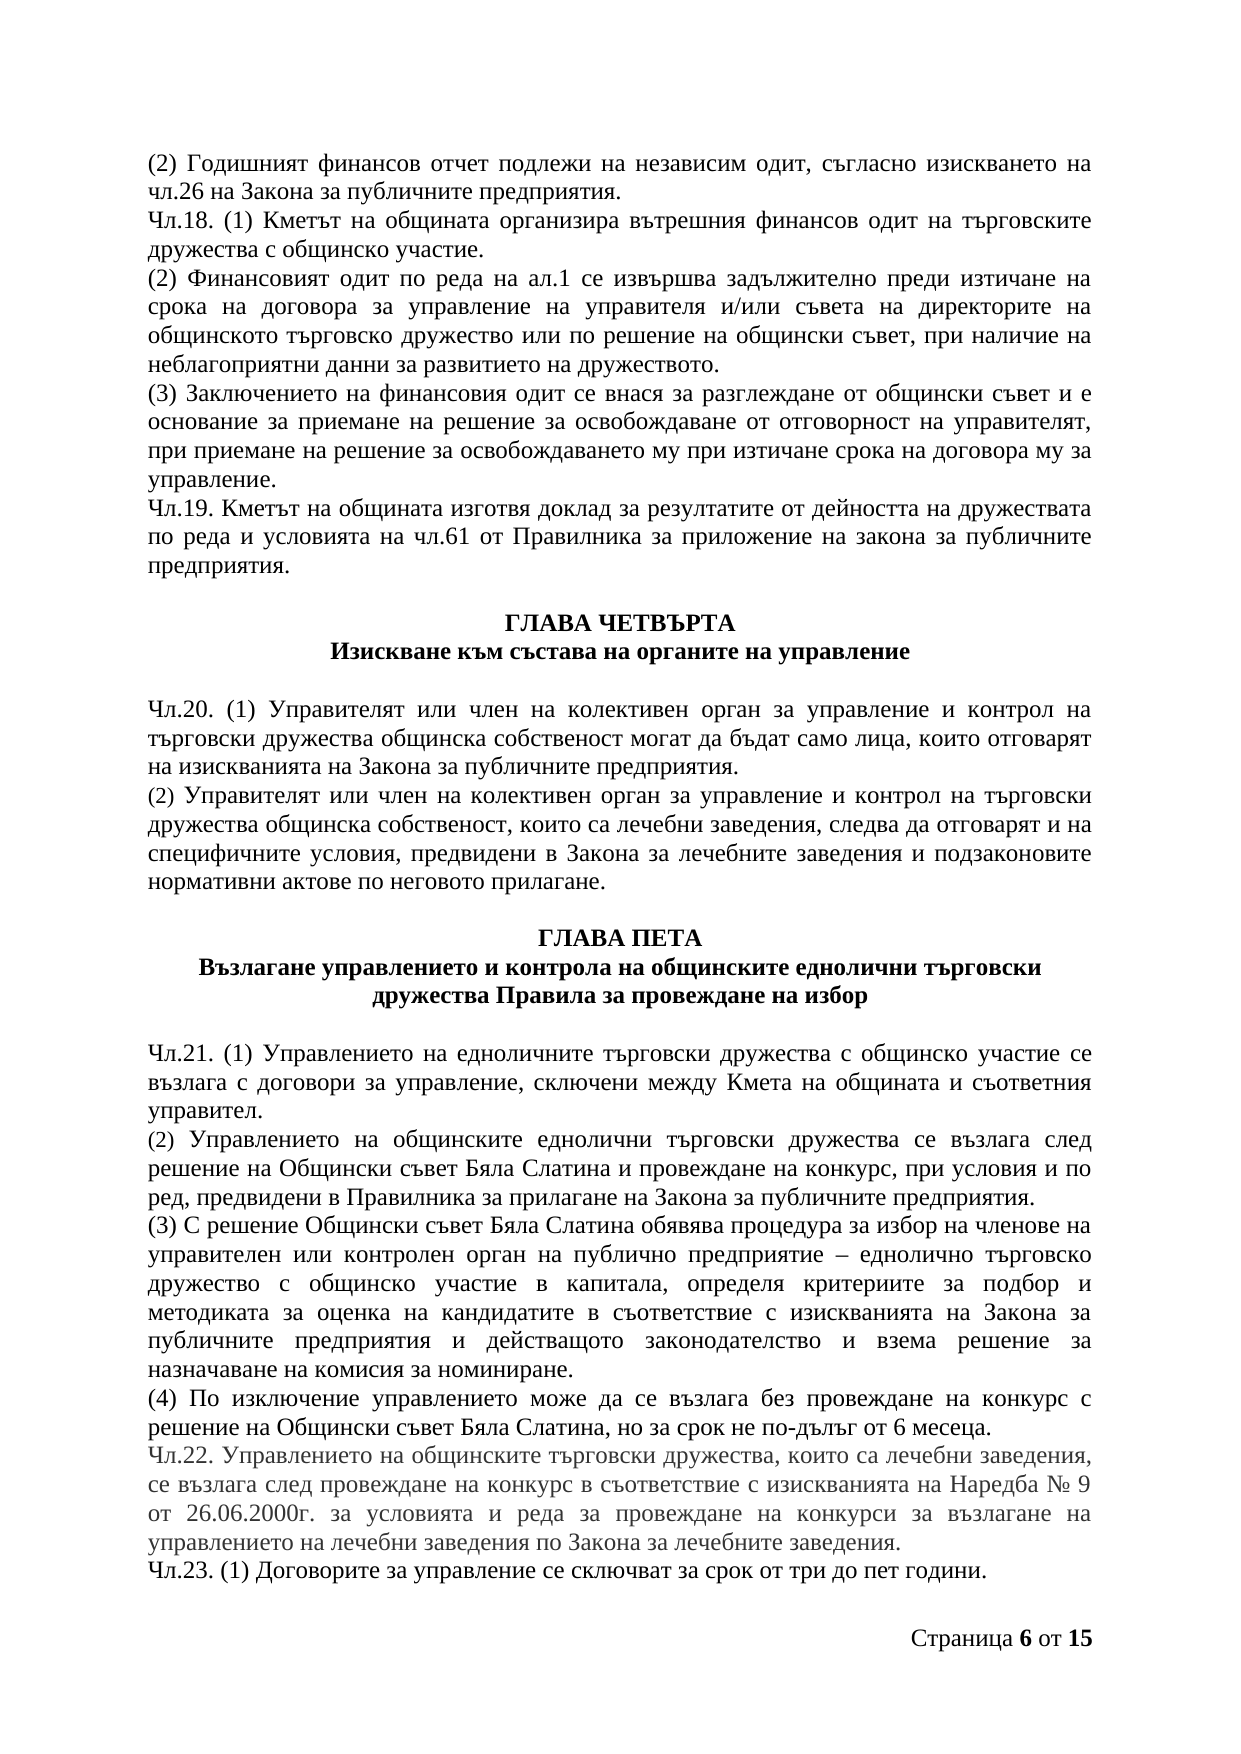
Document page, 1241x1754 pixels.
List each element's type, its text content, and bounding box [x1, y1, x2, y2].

text Чл.20. (1) Управителят или член на колективен орган за управление и контрол на търговски дружества общинска собственост могат да бъдат само лица, които отговарят на изискванията на Закона за публичните предприятия. [148, 694, 1093, 780]
text ГЛАВА ЧЕТВЪРТА [148, 608, 1093, 636]
text (2) Финансовият одит по реда на ал.1 се извършва задължително преди изтичане на срока на договора за управление на управителя и/или съвета на директорите на общинското търговско дружество или по решение на общински съвет, при наличие на неблагоприятни данни за развитието на дружеството. [148, 263, 1093, 378]
text (2) Управителят или член на колективен орган за управление и контрол на търговски дружества общинска собственост, които са лечебни заведения, следва да отговарят и на специфичните условия, предвидени в Закона за лечебните заведения и подзаконовите нормативни актове по неговото прилагане. [148, 780, 1093, 895]
text (4) По изключение управлението може да се възлага без провеждане на конкурс с решение на Общински съвет Бяла Слатина, но за срок не по-дълъг от 6 месеца. [148, 1383, 1093, 1441]
text Възлагане управлението и контрола на общинските еднолични търговски дружества Правила за провеждане на избор [148, 952, 1093, 1009]
text ГЛАВА ПЕТА [148, 923, 1093, 952]
text Чл.18. (1) Кметът на общината организира вътрешния финансов одит на търговските дружества с общинско участие. [148, 205, 1093, 263]
text (3) Заключението на финансовия одит се внася за разглеждане от общински съвет и е основание за приемане на решение за освобождаване от отговорност на управителят, при приемане на решение за освобождаването му при изтичане срока на договора му за управление. [148, 378, 1093, 493]
text Чл.23. (1) Договорите за управление се сключват за срок от три до пет години. [148, 1556, 1093, 1584]
text Чл.21. (1) Управлението на едноличните търговски дружества с общинско участие се възлага с договори за управление, сключени между Кмета на общината и съответния управител. [148, 1038, 1093, 1124]
text (2) Годишният финансов отчет подлежи на независим одит, съгласно изискването на чл.26 на Закона за публичните предприятия. [148, 148, 1093, 205]
text Чл.19. Кметът на общината изготвя доклад за резултатите от дейността на дружествата по реда и условията на чл.61 от Правилника за приложение на закона за публичните предприятия. [148, 493, 1093, 579]
text Чл.22. Управлението на общинските търговски дружества, които са лечебни заведения, се възлага след провеждане на конкурс в съответствие с изискванията на Наредба № 9 от 26.06.2000г. за условията и реда за провеждане на конкурси за възлагане на управлението на лечебни заведения по Закона за лечебните заведения. [148, 1441, 1093, 1556]
text Изискване към състава на органите на управление [148, 636, 1093, 665]
text (2) Управлението на общинските еднолични търговски дружества се възлага след решение на Общински съвет Бяла Слатина и провеждане на конкурс, при условия и по ред, предвидени в Правилника за прилагане на Закона за публичните предприятия. [148, 1124, 1093, 1211]
text (3) С решение Общински съвет Бяла Слатина обявява процедура за избор на членове на управителен или контролен орган на публично предприятие – еднолично търговско дружество с общинско участие в капитала, определя критериите за подбор и методиката за оценка на кандидатите в съответствие с изискванията на Закона за публичните предприятия и действащото законодателство и взема решение за назначаване на комисия за номиниране. [148, 1211, 1093, 1383]
